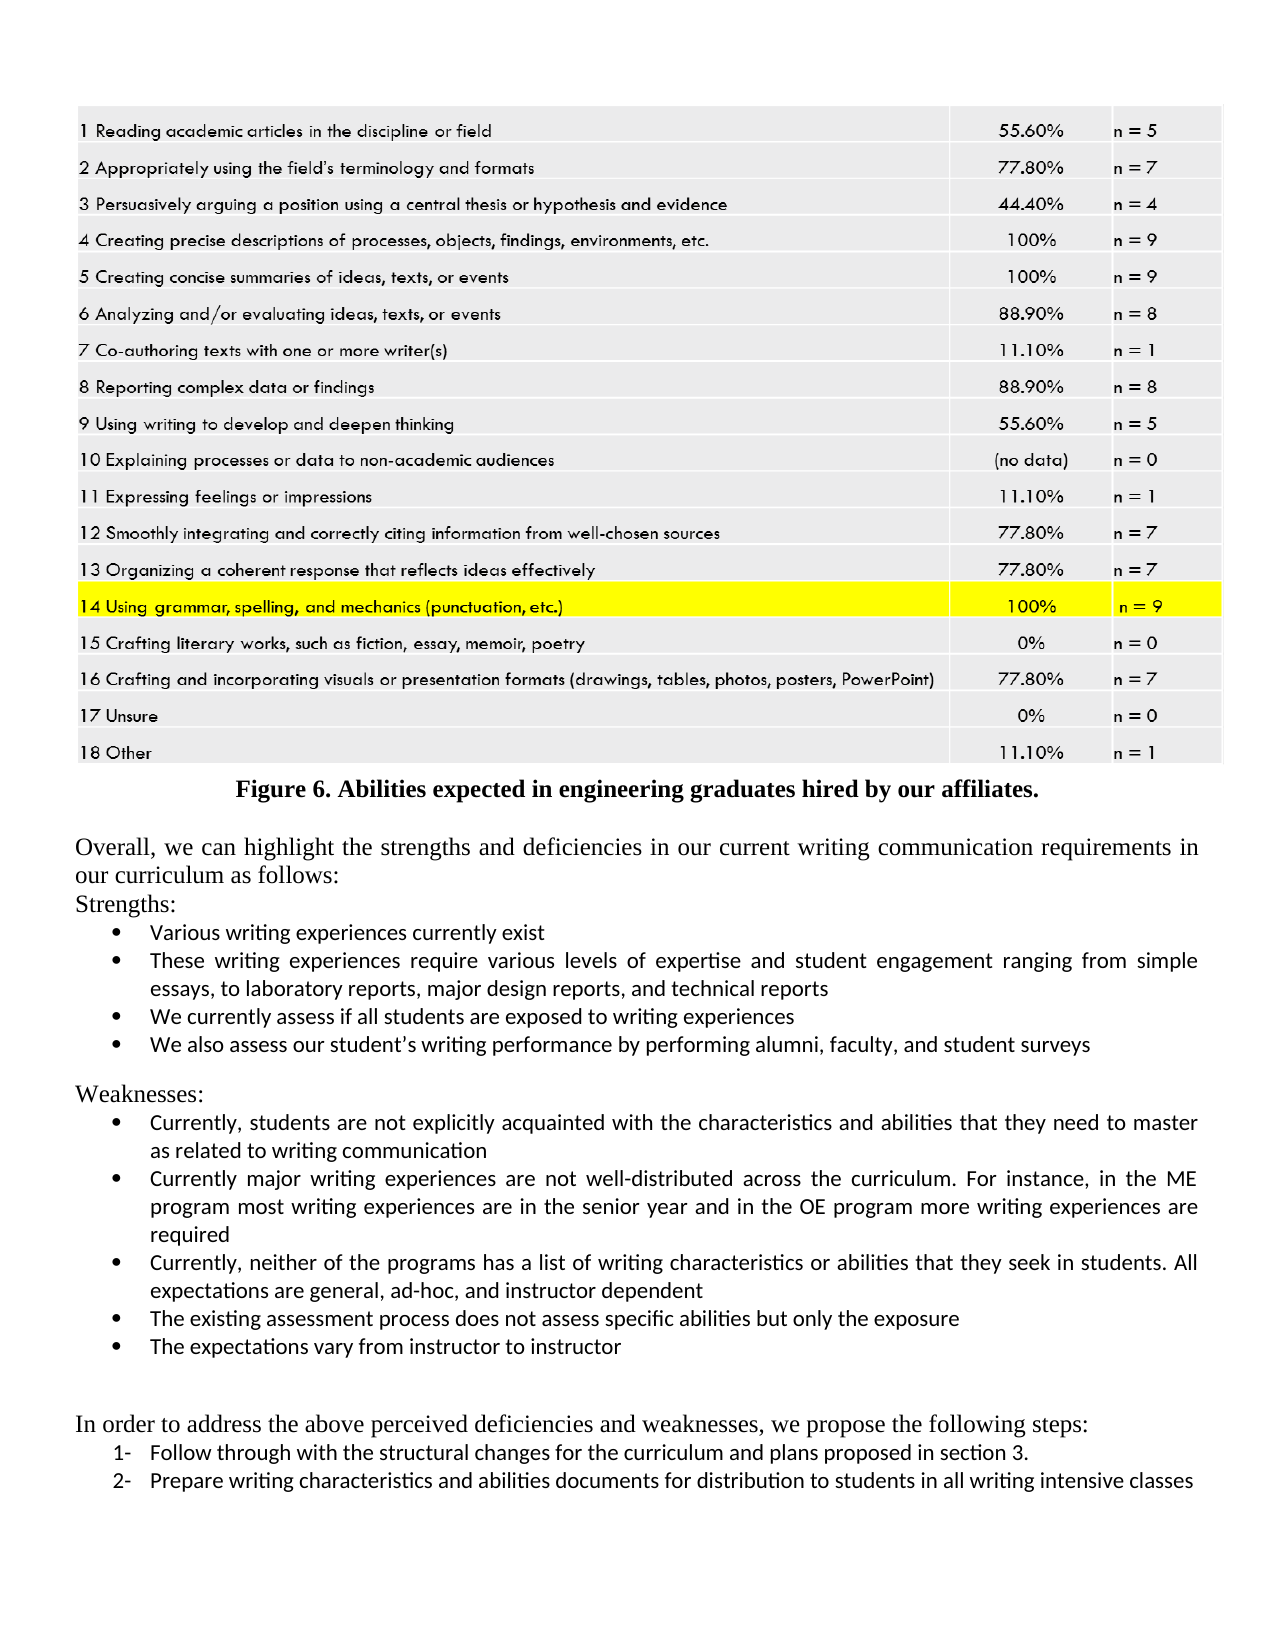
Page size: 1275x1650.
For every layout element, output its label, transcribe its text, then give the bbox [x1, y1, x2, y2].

list Prepare writing characteristics and abilities documents for distribution to students in all writing intensive classes [112, 1466, 1200, 1494]
list Various writing experiences currently exist [112, 918, 1200, 946]
list These writing experiences require various levels of expertise and student engagement ranging from simple essays, to laboratory reports, major design reports, and technical reports [112, 946, 1200, 1002]
text Strengths: [75, 889, 1200, 918]
text Weaknesses: [75, 1079, 1200, 1108]
text Figure 6. Abilities expected in engineering graduates hired by our affiliates. [75, 775, 1200, 803]
list Currently, neither of the programs has a list of writing characteristics or abilities that they seek in students. All expectations are general, ad-hoc, and instructor dependent [112, 1248, 1200, 1304]
list The existing assessment process does not assess specific abilities but only the exposure [112, 1304, 1200, 1332]
text Overall, we can highlight the strengths and deficiencies in our current writing communication requirements in our curriculum as follows: [75, 832, 1200, 889]
list We currently assess if all students are exposed to writing experiences [112, 1002, 1200, 1030]
list Currently major writing experiences are not well-distributed across the curriculum. For instance, in the ME program most writing experiences are in the senior year and in the OE program more writing experiences are required [112, 1164, 1200, 1248]
text In order to address the above perceived deficiencies and weaknesses, we propose the following steps: [75, 1409, 1200, 1438]
picture [75, 103, 1224, 775]
list Follow through with the structural changes for the curriculum and plans proposed in section 3. [112, 1438, 1200, 1466]
list The expectations vary from instructor to instructor [112, 1332, 1200, 1360]
list Currently, students are not explicitly acquainted with the characteristics and abilities that they need to master as related to writing communication [112, 1108, 1200, 1164]
list We also assess our student’s writing performance by performing alumni, faculty, and student surveys [112, 1030, 1200, 1058]
